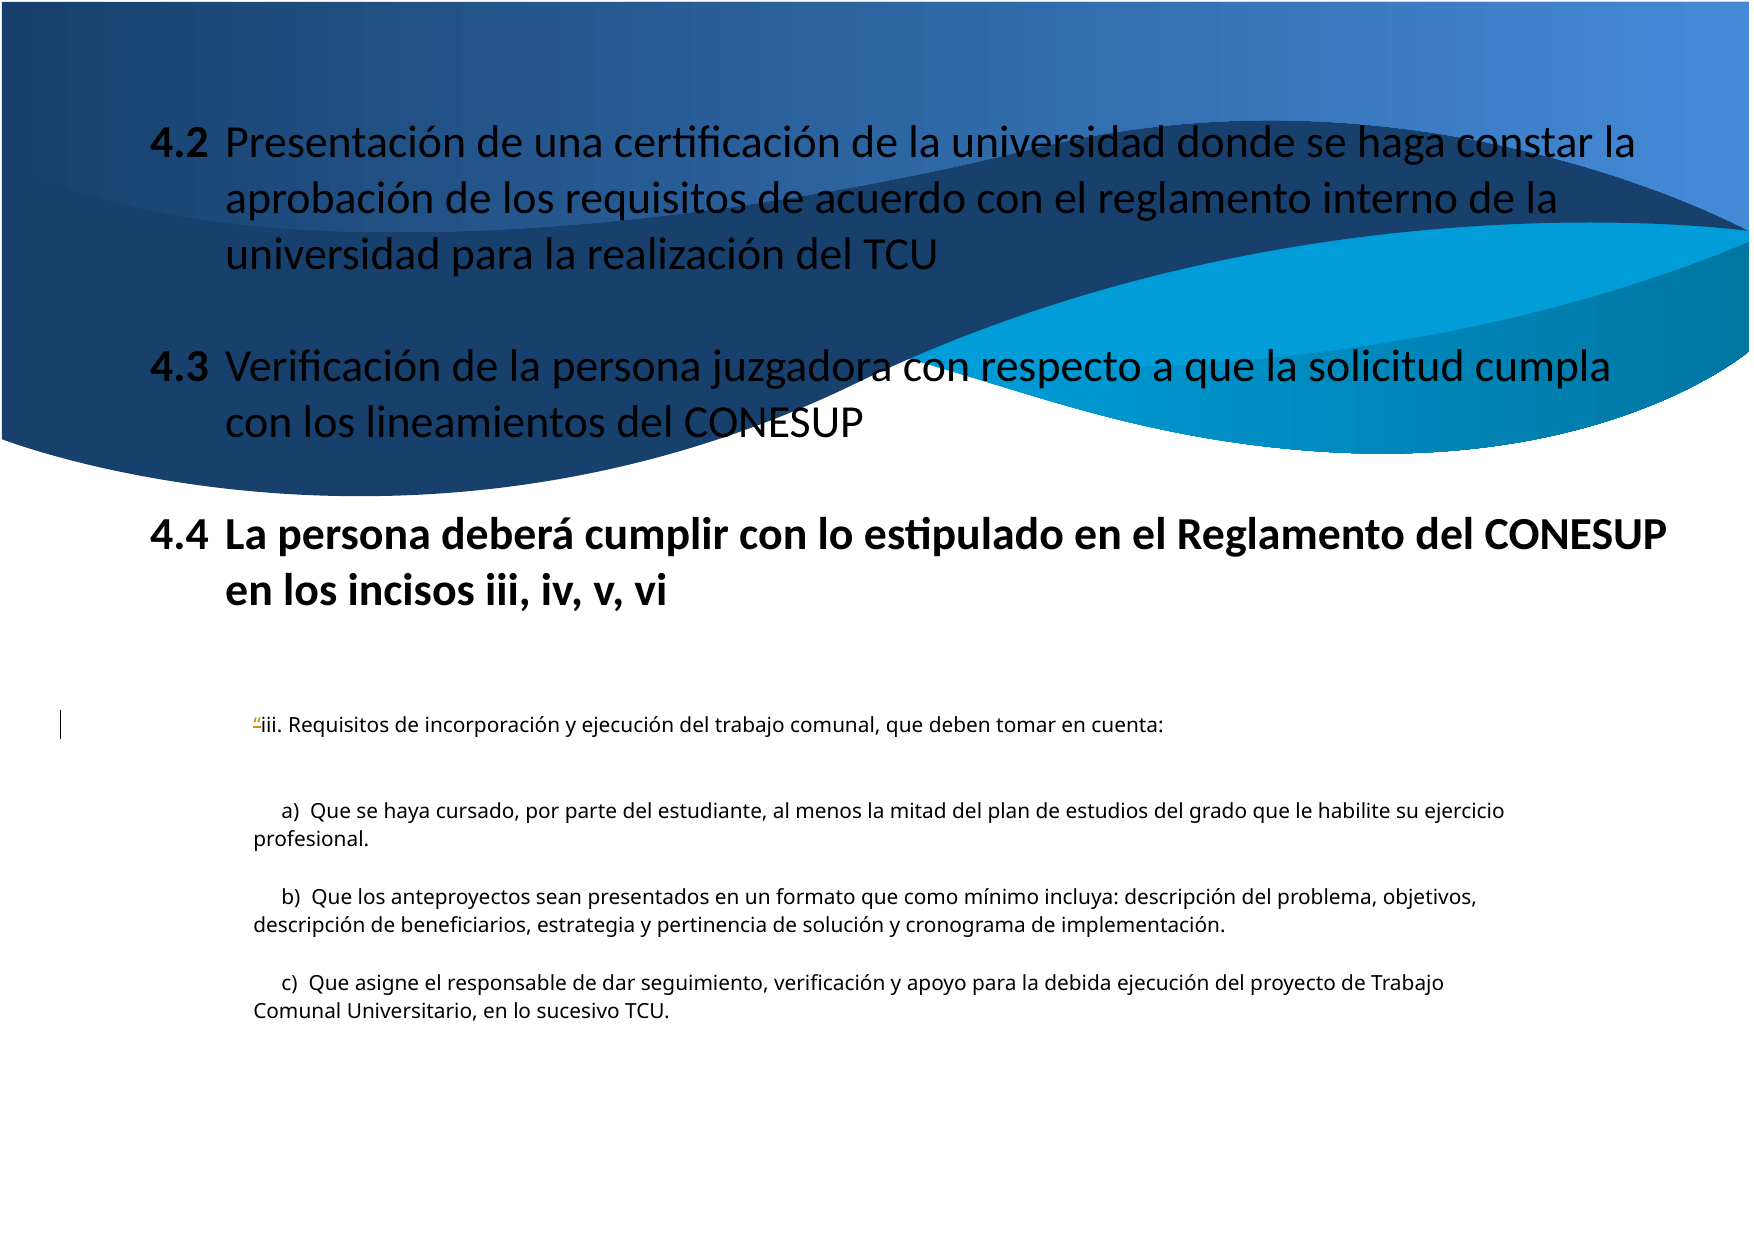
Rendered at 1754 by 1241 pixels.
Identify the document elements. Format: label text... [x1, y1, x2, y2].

text a) Que se haya cursado, por parte del estudiante, al menos la mitad del plan de estudios del grado que le habilite su ejercicio profesional. [253, 796, 1531, 853]
text c) Que asigne el responsable de dar seguimiento, verificación y apoyo para la debida ejecución del proyecto de Trabajo Comunal Universitario, en lo sucesivo TCU. [253, 968, 1527, 1025]
list Presentación de una certificación de la universidad donde se haga constar la aprobación de los requisitos de acuerdo con el reglamento interno de la universidad para la realización del TCU [150, 113, 1679, 281]
list Verificación de la persona juzgadora con respecto a que la solicitud cumpla con los lineamientos del CONESUP [150, 337, 1679, 449]
text b) Que los anteproyectos sean presentados en un formato que como mínimo incluya: descripción del problema, objetivos, descripción de beneficiarios, estrategia y pertinencia de solución y cronograma de implementación. [253, 882, 1527, 939]
text iii. Requisitos de incorporación y ejecución del trabajo comunal, que deben tomar en cuenta: [206, 710, 1606, 738]
list La persona deberá cumplir con lo estipulado en el Reglamento del CONESUP en los incisos iii, iv, v, vi [150, 505, 1679, 617]
